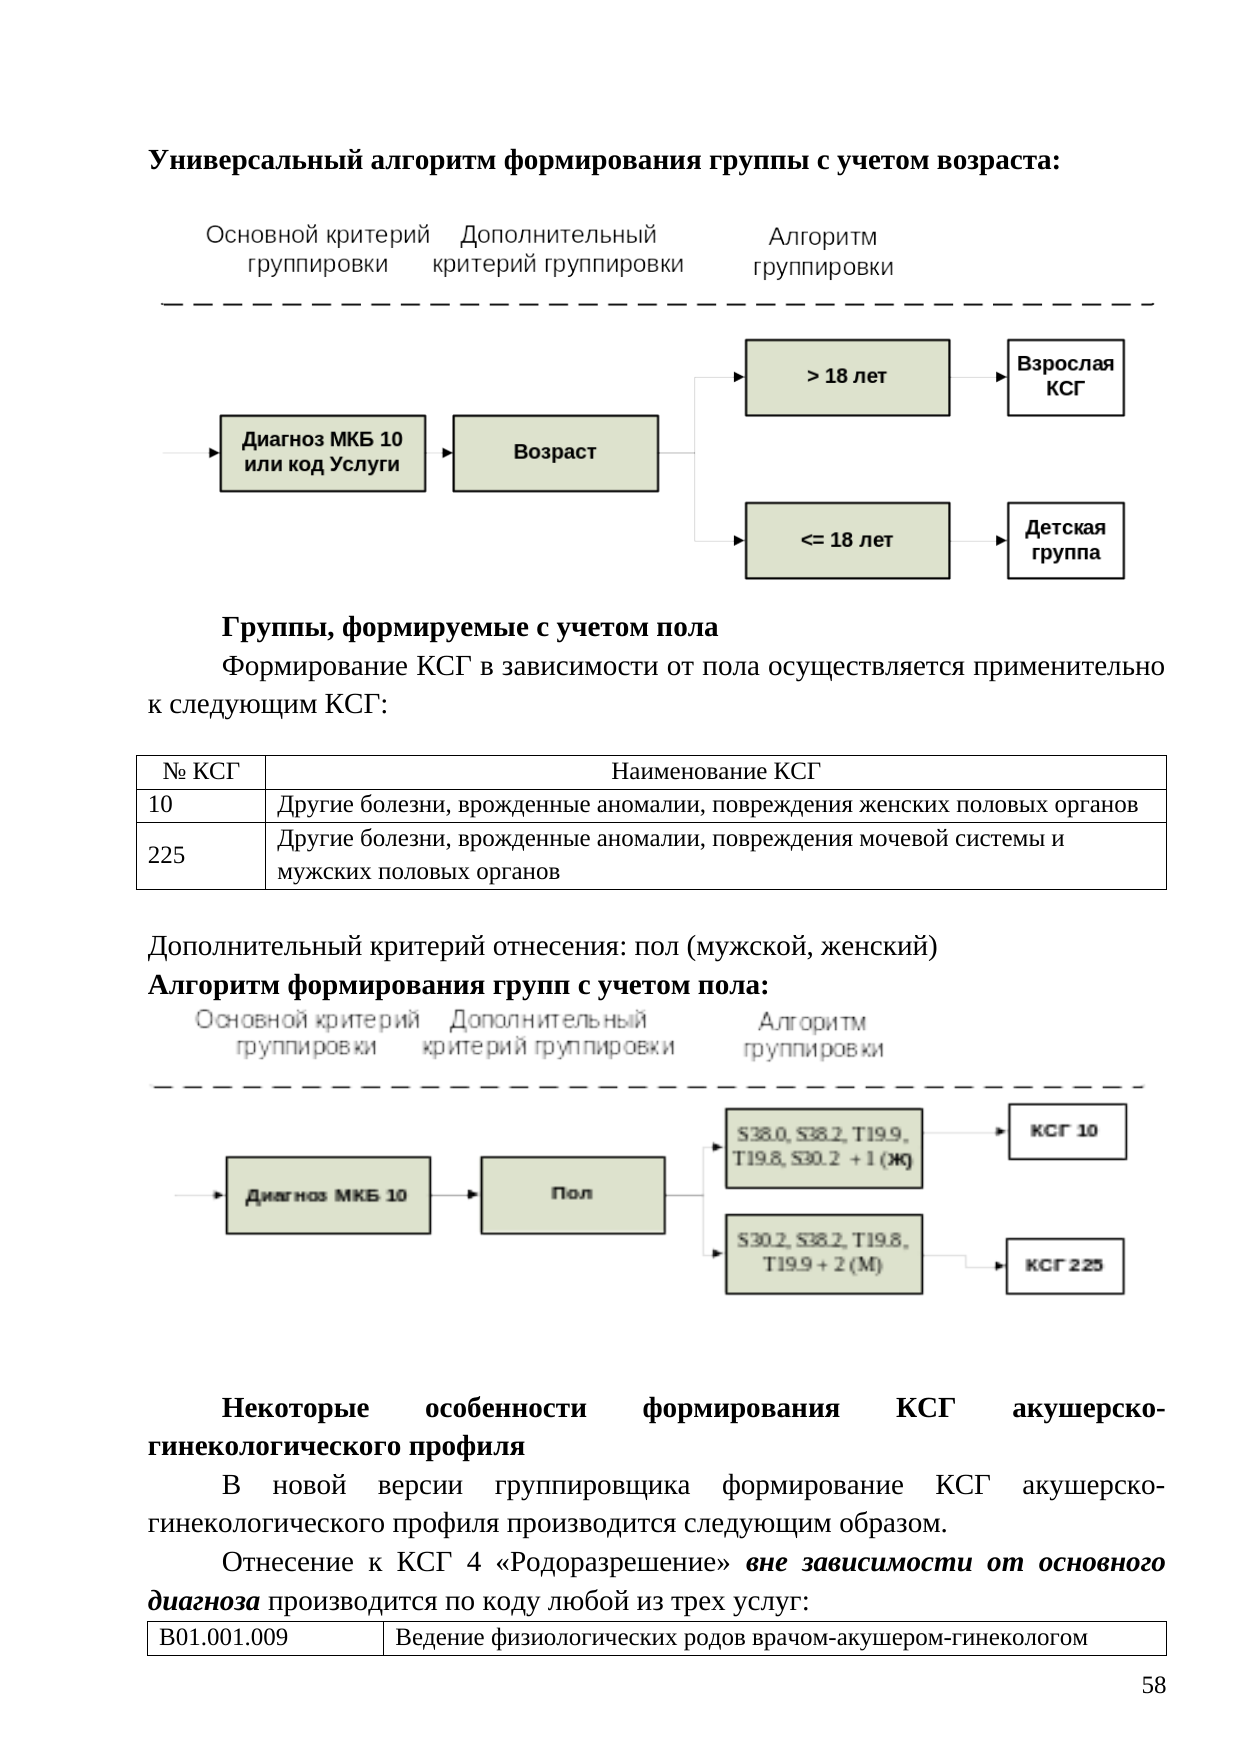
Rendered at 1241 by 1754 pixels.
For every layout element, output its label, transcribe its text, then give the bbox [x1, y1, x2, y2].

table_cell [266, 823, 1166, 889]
text Некоторые особенности формирования КСГ акушерско-гинекологического профиля [148, 1390, 1166, 1462]
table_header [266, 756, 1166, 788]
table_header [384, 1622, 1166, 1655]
text Отнесение к КСГ 4 «Родоразрешение» вне зависимости от основного диагноза производится по коду любой из трех услуг: [148, 1544, 1166, 1616]
text Группы, формируемые с учетом пола [148, 609, 1166, 643]
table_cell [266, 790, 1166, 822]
text Формирование КСГ в зависимости от пола осуществляется применительно к следующим КСГ: [148, 648, 1166, 720]
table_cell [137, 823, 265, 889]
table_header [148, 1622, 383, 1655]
text Алгоритм формирования групп с учетом пола: [148, 967, 1166, 1001]
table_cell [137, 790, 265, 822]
text В новой версии группировщика формирование КСГ акушерско-гинекологического профиля производится следующим образом. [148, 1467, 1166, 1539]
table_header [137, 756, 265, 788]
text Дополнительный критерий отнесения: пол (мужской, женский) [148, 928, 1166, 962]
text Универсальный алгоритм формирования группы с учетом возраста: [148, 142, 1166, 175]
